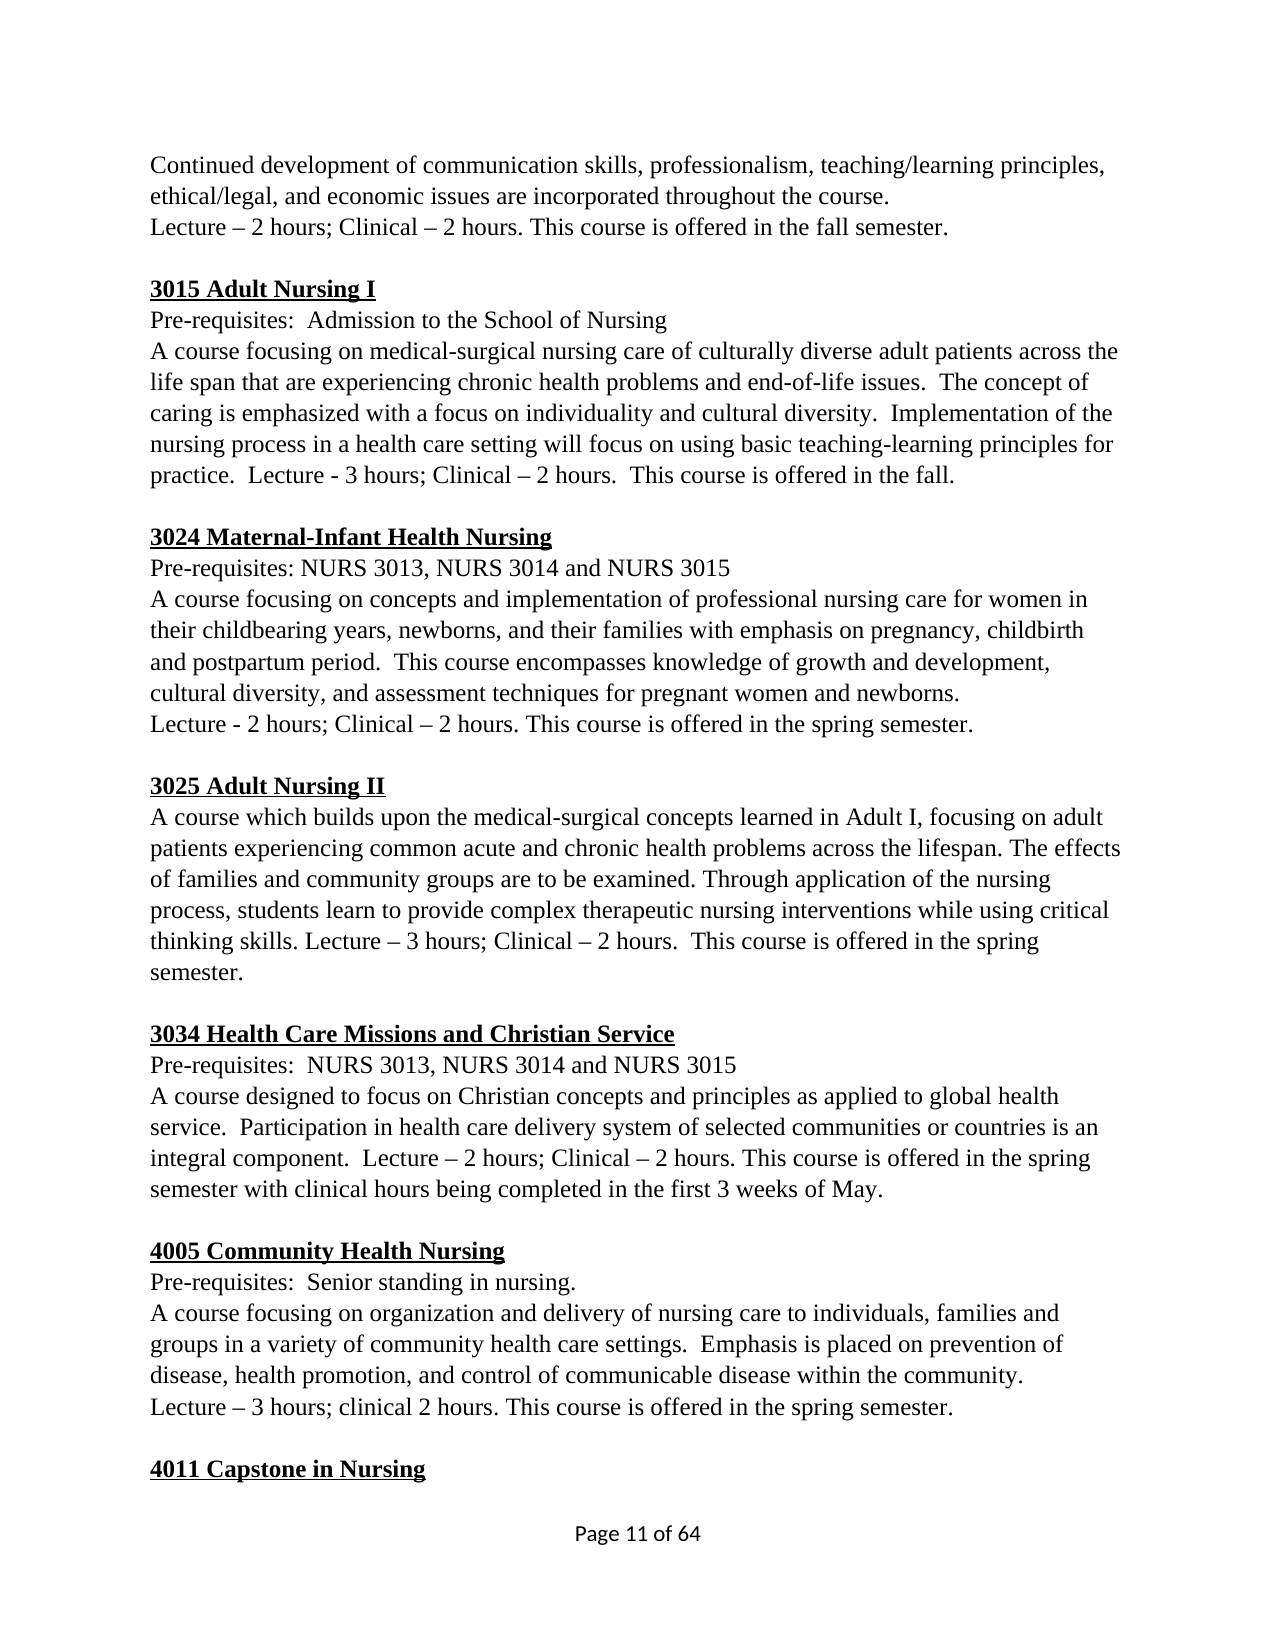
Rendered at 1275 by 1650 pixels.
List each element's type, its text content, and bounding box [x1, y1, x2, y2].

text 4005 Community Health Nursing [150, 1236, 1125, 1265]
text Pre-requisites: Senior standing in nursing. [150, 1267, 1125, 1296]
text 3024 Maternal-Infant Health Nursing [150, 522, 1125, 551]
text A course designed to focus on Christian concepts and principles as applied to global health service. Participation in health care delivery system of selected communities or countries is an integral component. Lecture – 2 hours; Clinical – 2 hours. This course is offered in the spring semester with clinical hours being completed in the first 3 weeks of May. [150, 1081, 1125, 1203]
text 4011 Capstone in Nursing [150, 1454, 1125, 1482]
text A course focusing on concepts and implementation of professional nursing care for women in their childbearing years, newborns, and their families with emphasis on pregnancy, childbirth and postpartum period. This course encompasses knowledge of growth and development, cultural diversity, and assessment techniques for pregnant women and newborns. [150, 584, 1125, 706]
text Lecture - 2 hours; Clinical – 2 hours. This course is offered in the spring semester. [150, 709, 1125, 737]
text Pre-requisites: Admission to the School of Nursing [150, 305, 1125, 334]
text Lecture – 3 hours; clinical 2 hours. This course is offered in the spring semester. [150, 1392, 1125, 1420]
text A course focusing on medical-surgical nursing care of culturally diverse adult patients across the life span that are experiencing chronic health problems and end-of-life issues. The concept of caring is emphasized with a focus on individuality and cultural diversity. Implementation of the nursing process in a health care setting will focus on using basic teaching-learning principles for practice. Lecture - 3 hours; Clinical – 2 hours. This course is offered in the fall. [150, 336, 1125, 489]
text Pre-requisites: NURS 3013, NURS 3014 and NURS 3015 [150, 553, 1125, 582]
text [150, 150, 1125, 210]
text Lecture – 2 hours; Clinical – 2 hours. This course is offered in the fall semester. [150, 212, 1125, 241]
text Pre-requisites: NURS 3013, NURS 3014 and NURS 3015 [150, 1050, 1125, 1079]
text A course which builds upon the medical-surgical concepts learned in Adult I, focusing on adult patients experiencing common acute and chronic health problems across the lifespan. The effects of families and community groups are to be examined. Through application of the nursing process, students learn to provide complex therapeutic nursing interventions while using critical thinking skills. Lecture – 3 hours; Clinical – 2 hours. This course is offered in the spring semester. [150, 802, 1125, 986]
text A course focusing on organization and delivery of nursing care to individuals, families and groups in a variety of community health care settings. Emphasis is placed on prevention of disease, health promotion, and control of communicable disease within the community. [150, 1298, 1125, 1389]
text 3025 Adult Nursing II [150, 771, 1125, 799]
text 3015 Adult Nursing I [150, 274, 1125, 303]
text 3034 Health Care Missions and Christian Service [150, 1019, 1125, 1048]
